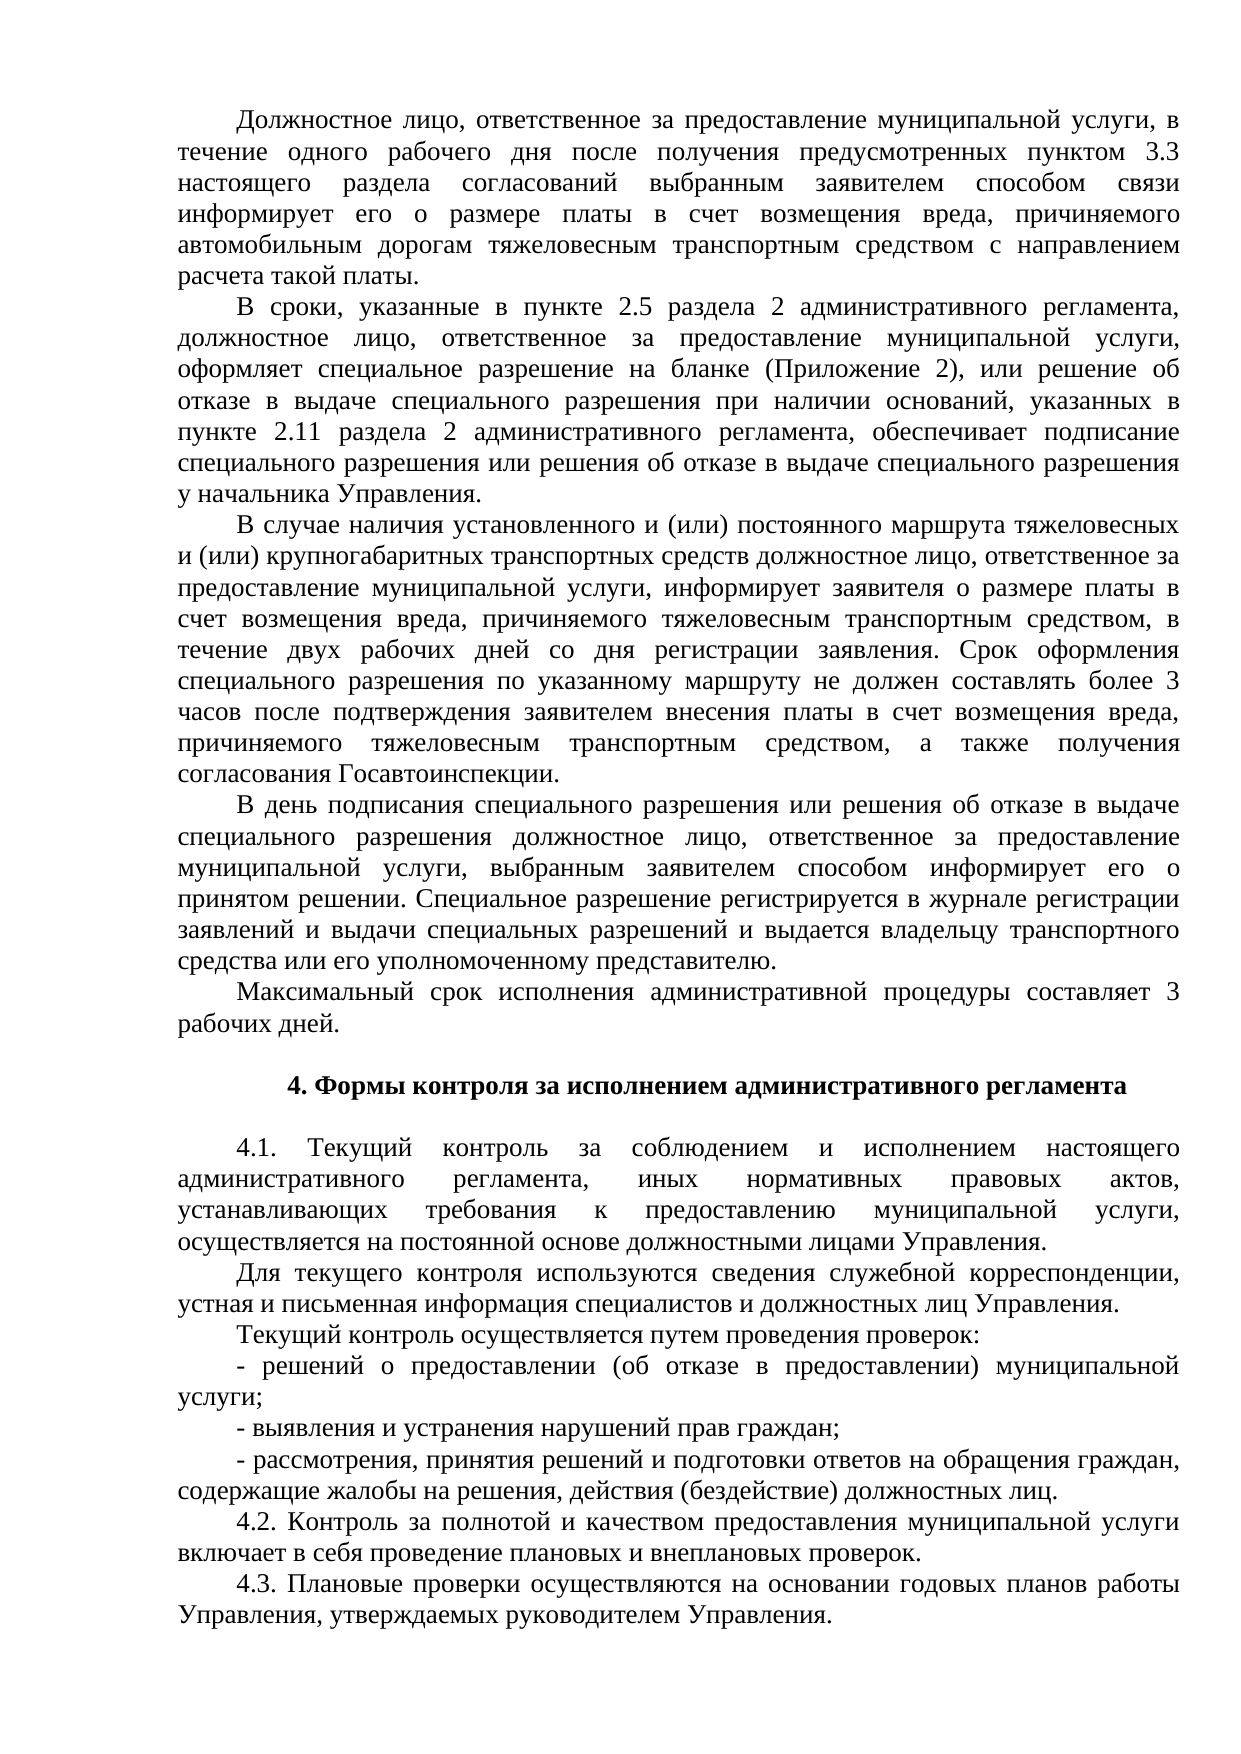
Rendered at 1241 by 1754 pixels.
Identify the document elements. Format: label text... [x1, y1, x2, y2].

text Для текущего контроля используются сведения служебной корреспонденции, устная и письменная информация специалистов и должностных лиц Управления. [177, 1256, 1181, 1318]
text 4.1. Текущий контроль за соблюдением и исполнением настоящего административного регламента, иных нормативных правовых актов, устанавливающих требования к предоставлению муниципальной услуги, осуществляется на постоянной основе должностными лицами Управления. [177, 1131, 1181, 1256]
text - рассмотрения, принятия решений и подготовки ответов на обращения граждан, содержащие жалобы на решения, действия (бездействие) должностных лиц. [177, 1443, 1181, 1505]
text - решений о предоставлении (об отказе в предоставлении) муниципальной услуги; [177, 1349, 1181, 1412]
text Должностное лицо, ответственное за предоставление муниципальной услуги, в течение одного рабочего дня после получения предусмотренных пунктом 3.3 настоящего раздела согласований выбранным заявителем способом связи информирует его о размере платы в счет возмещения вреда, причиняемого автомобильным дорогам тяжеловесным транспортным средством с направлением расчета такой платы. [177, 103, 1181, 290]
text 4. Формы контроля за исполнением административного регламента [177, 1069, 1181, 1100]
text В случае наличия установленного и (или) постоянного маршрута тяжеловесных и (или) крупногабаритных транспортных средств должностное лицо, ответственное за предоставление муниципальной услуги, информирует заявителя о размере платы в счет возмещения вреда, причиняемого тяжеловесным транспортным средством, в течение двух рабочих дней со дня регистрации заявления. Срок оформления специального разрешения по указанному маршруту не должен составлять более 3 часов после подтверждения заявителем внесения платы в счет возмещения вреда, причиняемого тяжеловесным транспортным средством, а также получения согласования Госавтоинспекции. [177, 508, 1181, 789]
text - выявления и устранения нарушений прав граждан; [177, 1412, 1181, 1443]
text В день подписания специального разрешения или решения об отказе в выдаче специального разрешения должностное лицо, ответственное за предоставление муниципальной услуги, выбранным заявителем способом информирует его о принятом решении. Специальное разрешение регистрируется в журнале регистрации заявлений и выдачи специальных разрешений и выдается владельцу транспортного средства или его уполномоченному представителю. [177, 789, 1181, 976]
text В сроки, указанные в пункте 2.5 раздела 2 административного регламента, должностное лицо, ответственное за предоставление муниципальной услуги, оформляет специальное разрешение на бланке (Приложение 2), или решение об отказе в выдаче специального разрешения при наличии оснований, указанных в пункте 2.11 раздела 2 административного регламента, обеспечивает подписание специального разрешения или решения об отказе в выдаче специального разрешения у начальника Управления. [177, 290, 1181, 508]
text 4.3. Плановые проверки осуществляются на основании годовых планов работы Управления, утверждаемых руководителем Управления. [177, 1567, 1181, 1629]
text Максимальный срок исполнения административной процедуры составляет 3 рабочих дней. [177, 976, 1181, 1038]
text 4.2. Контроль за полнотой и качеством предоставления муниципальной услуги включает в себя проведение плановых и внеплановых проверок. [177, 1505, 1181, 1567]
text Текущий контроль осуществляется путем проведения проверок: [177, 1318, 1181, 1349]
